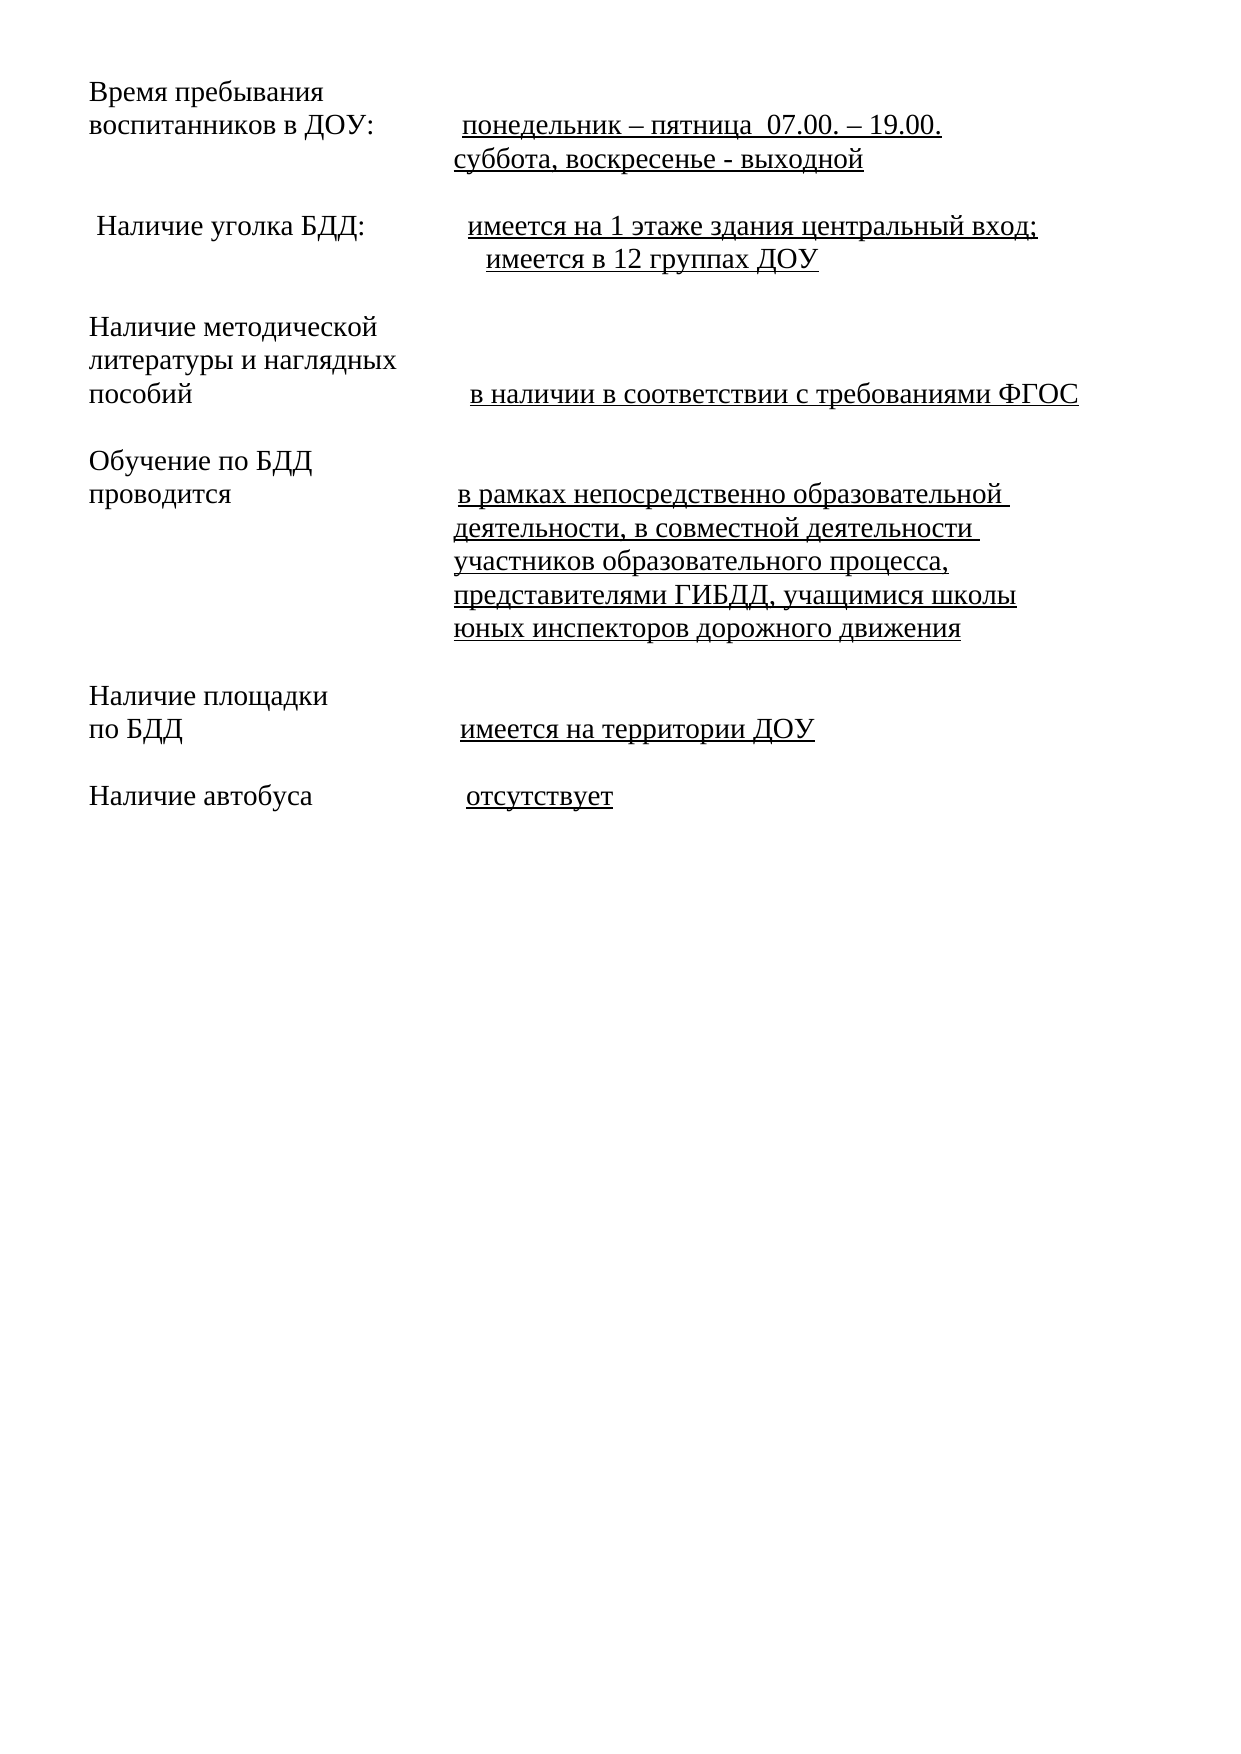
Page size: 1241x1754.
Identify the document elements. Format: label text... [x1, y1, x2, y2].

text пособий в наличии в соответствии с требованиями ФГОС [89, 376, 1211, 409]
text Наличие площадки [89, 678, 1211, 711]
text юных инспекторов дорожного движения [89, 611, 1211, 644]
text имеется в 12 группах ДОУ [89, 242, 1211, 275]
text по БДД имеется на территории ДОУ [89, 711, 1211, 745]
text литературы и наглядных [89, 342, 1211, 376]
text проводится в рамках непосредственно образовательной [89, 476, 1211, 510]
text Наличие уголка БДД: имеется на 1 этаже здания центральный вход; [89, 208, 1211, 242]
text представителями ГИБДД, учащимися школы [89, 577, 1211, 611]
text участников образовательного процесса, [89, 543, 1211, 577]
text Наличие методической [89, 309, 1211, 342]
text воспитанников в ДОУ: понедельник – пятница 07.00. – 19.00. [89, 107, 1211, 141]
text суббота, воскресенье - выходной [89, 141, 1211, 174]
text Наличие автобуса отсутствует [89, 778, 1211, 812]
text Обучение по БДД [89, 443, 1211, 476]
text деятельности, в совместной деятельности [89, 510, 1211, 543]
text Время пребывания [89, 74, 1211, 107]
